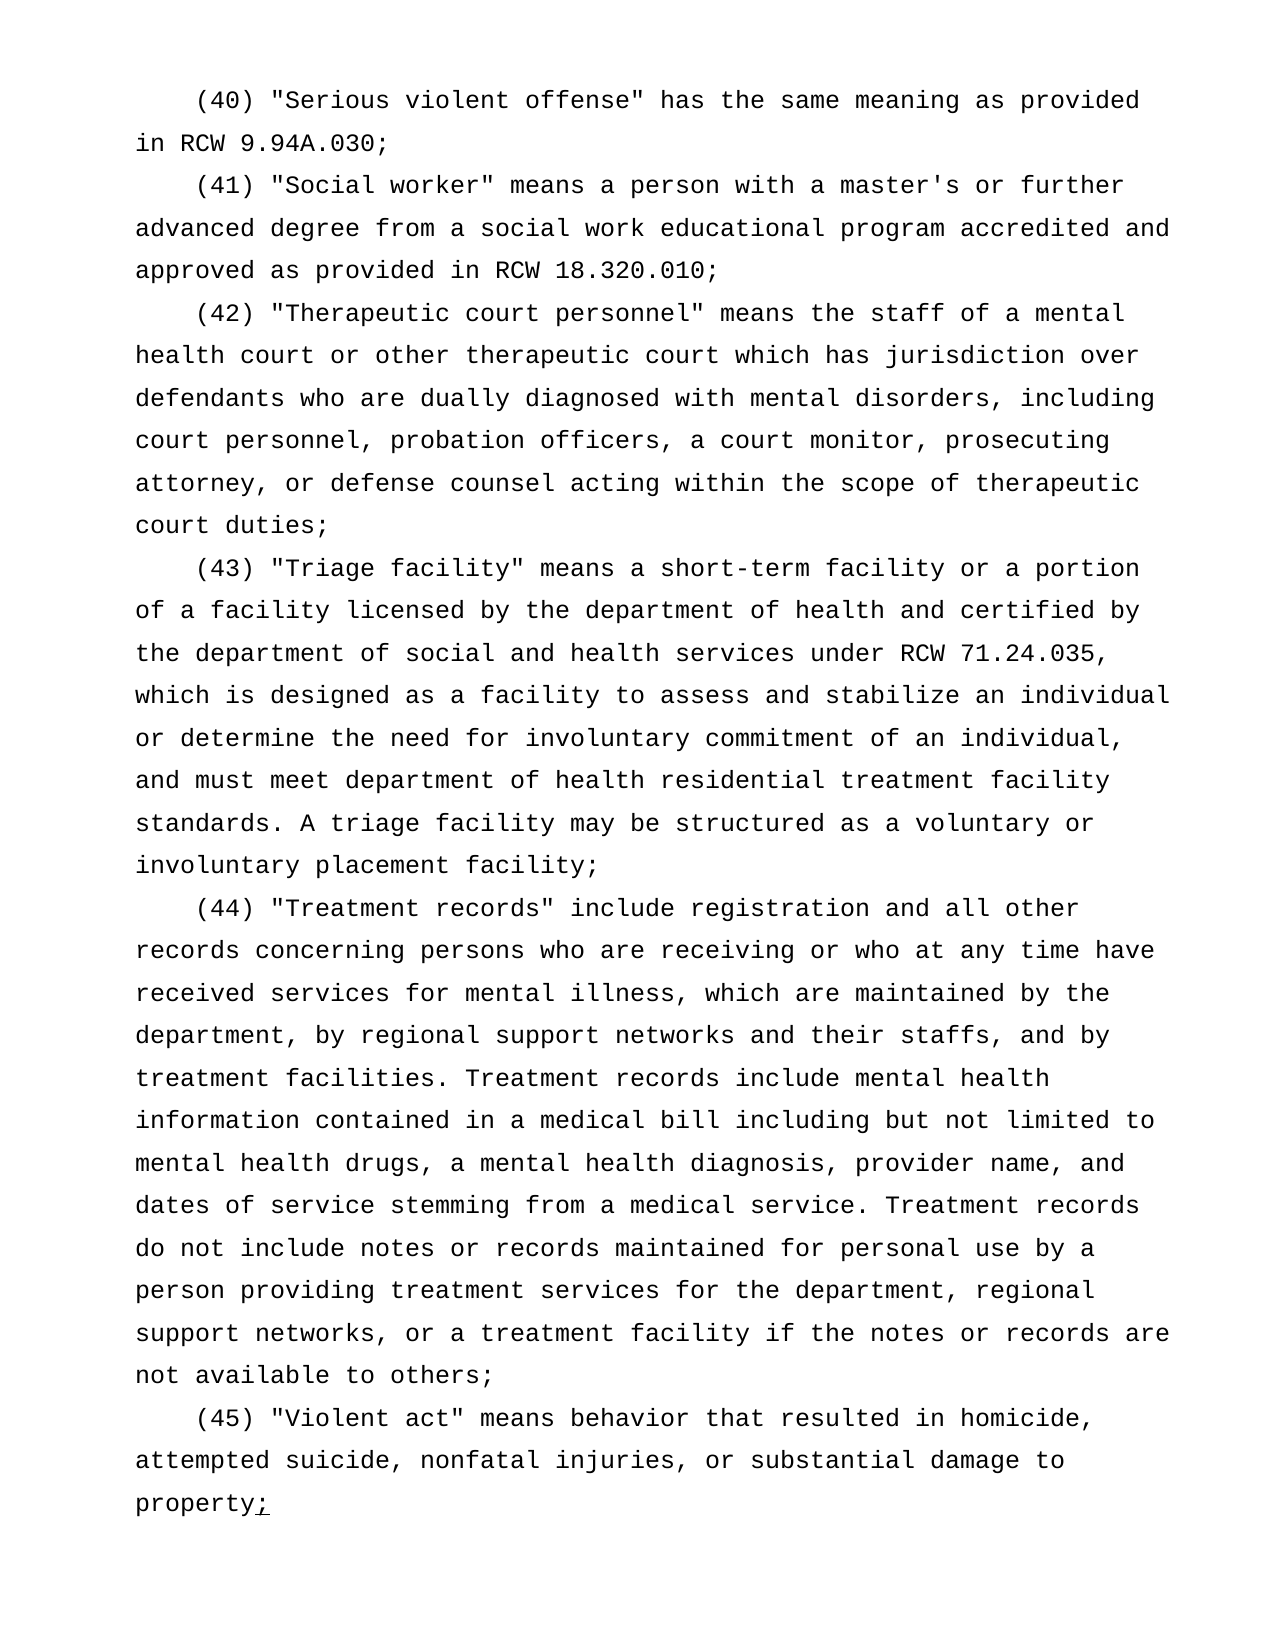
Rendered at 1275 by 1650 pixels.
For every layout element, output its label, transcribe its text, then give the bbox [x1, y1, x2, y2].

text (44) "Treatment records" include registration and all other records concerning persons who are receiving or who at any time have received services for mental illness, which are maintained by the department, by regional support networks and their staffs, and by treatment facilities. Treatment records include mental health information contained in a medical bill including but not limited to mental health drugs, a mental health diagnosis, provider name, and dates of service stemming from a medical service. Treatment records do not include notes or records maintained for personal use by a person providing treatment services for the department, regional support networks, or a treatment facility if the notes or records are not available to others; [135, 882, 1170, 1392]
text (40) "Serious violent offense" has the same meaning as provided in RCW 9.94A.030; [135, 75, 1170, 160]
text (45) "Violent act" means behavior that resulted in homicide, attempted suicide, nonfatal injuries, or substantial damage to property; [135, 1392, 1170, 1520]
text (42) "Therapeutic court personnel" means the staff of a mental health court or other therapeutic court which has jurisdiction over defendants who are dually diagnosed with mental disorders, including court personnel, probation officers, a court monitor, prosecuting attorney, or defense counsel acting within the scope of therapeutic court duties; [135, 287, 1170, 542]
text (43) "Triage facility" means a short-term facility or a portion of a facility licensed by the department of health and certified by the department of social and health services under RCW 71.24.035, which is designed as a facility to assess and stabilize an individual or determine the need for involuntary commitment of an individual, and must meet department of health residential treatment facility standards. A triage facility may be structured as a voluntary or involuntary placement facility; [135, 542, 1170, 882]
text (41) "Social worker" means a person with a master's or further advanced degree from a social work educational program accredited and approved as provided in RCW 18.320.010; [135, 160, 1170, 287]
